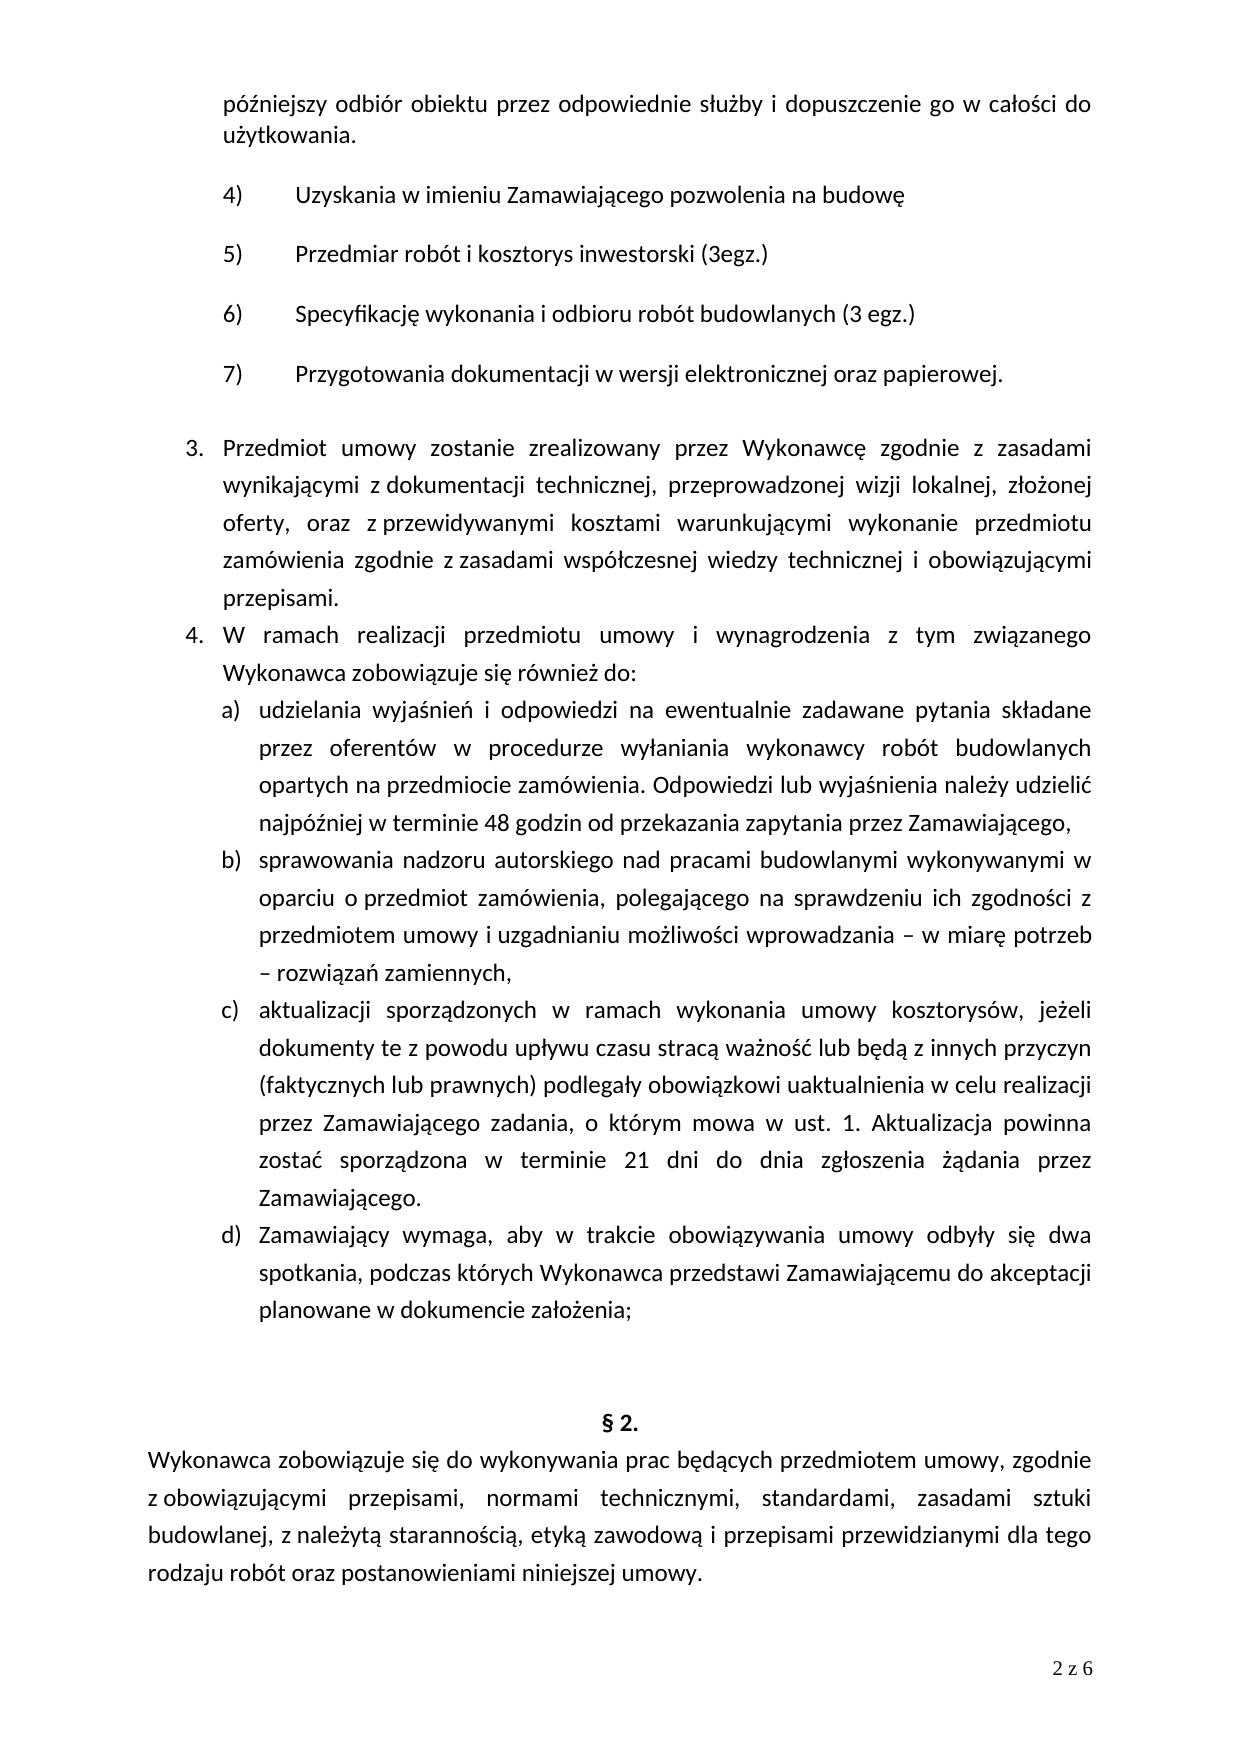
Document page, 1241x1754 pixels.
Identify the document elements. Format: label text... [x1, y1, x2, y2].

list sprawowania nadzoru autorskiego nad pracami budowlanymi wykonywanymi w oparciu o przedmiot zamówienia, polegającego na sprawdzeniu ich zgodności z przedmiotem umowy i uzgadnianiu możliwości wprowadzania – w miarę potrzeb – rozwiązań zamiennych, [221, 838, 1093, 988]
list udzielania wyjaśnień i odpowiedzi na ewentualnie zadawane pytania składane przez oferentów w procedurze wyłaniania wykonawcy robót budowlanych opartych na przedmiocie zamówienia. Odpowiedzi lub wyjaśnienia należy udzielić najpóźniej w terminie 48 godzin od przekazania zapytania przez Zamawiającego, [221, 688, 1093, 838]
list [223, 89, 1093, 150]
list Przedmiot umowy zostanie zrealizowany przez Wykonawcę zgodnie z zasadami wynikającymi z dokumentacji technicznej, przeprowadzonej wizji lokalnej, złożonej oferty, oraz z przewidywanymi kosztami warunkującymi wykonanie przedmiotu zamówienia zgodnie z zasadami współczesnej wiedzy technicznej i obowiązującymi przepisami. [185, 426, 1093, 613]
list 4) Uzyskania w imieniu Zamawiającego pozwolenia na budowę [223, 179, 1093, 209]
list Zamawiający wymaga, aby w trakcie obowiązywania umowy odbyły się dwa spotkania, podczas których Wykonawca przedstawi Zamawiającemu do akceptacji planowane w dokumencie założenia; [221, 1213, 1093, 1326]
list aktualizacji sporządzonych w ramach wykonania umowy kosztorysów, jeżeli dokumenty te z powodu upływu czasu stracą ważność lub będą z innych przyczyn (faktycznych lub prawnych) podlegały obowiązkowi uaktualnienia w celu realizacji przez Zamawiającego zadania, o którym mowa w ust. 1. Aktualizacja powinna zostać sporządzona w terminie 21 dni do dnia zgłoszenia żądania przez Zamawiającego. [221, 988, 1093, 1213]
text Wykonawca zobowiązuje się do wykonywania prac będących przedmiotem umowy, zgodnie z obowiązującymi przepisami, normami technicznymi, standardami, zasadami sztuki budowlanej, z należytą starannością, etyką zawodową i przepisami przewidzianymi dla tego rodzaju robót oraz postanowieniami niniejszej umowy. [148, 1438, 1093, 1588]
text § 2. [148, 1401, 1093, 1438]
list 7) Przygotowania dokumentacji w wersji elektronicznej oraz papierowej. [223, 358, 1093, 388]
list 6) Specyfikację wykonania i odbioru robót budowlanych (3 egz.) [223, 298, 1093, 329]
list W ramach realizacji przedmiotu umowy i wynagrodzenia z tym związanego Wykonawca zobowiązuje się również do: [185, 613, 1093, 688]
list 5) Przedmiar robót i kosztorys inwestorski (3egz.) [223, 238, 1093, 269]
